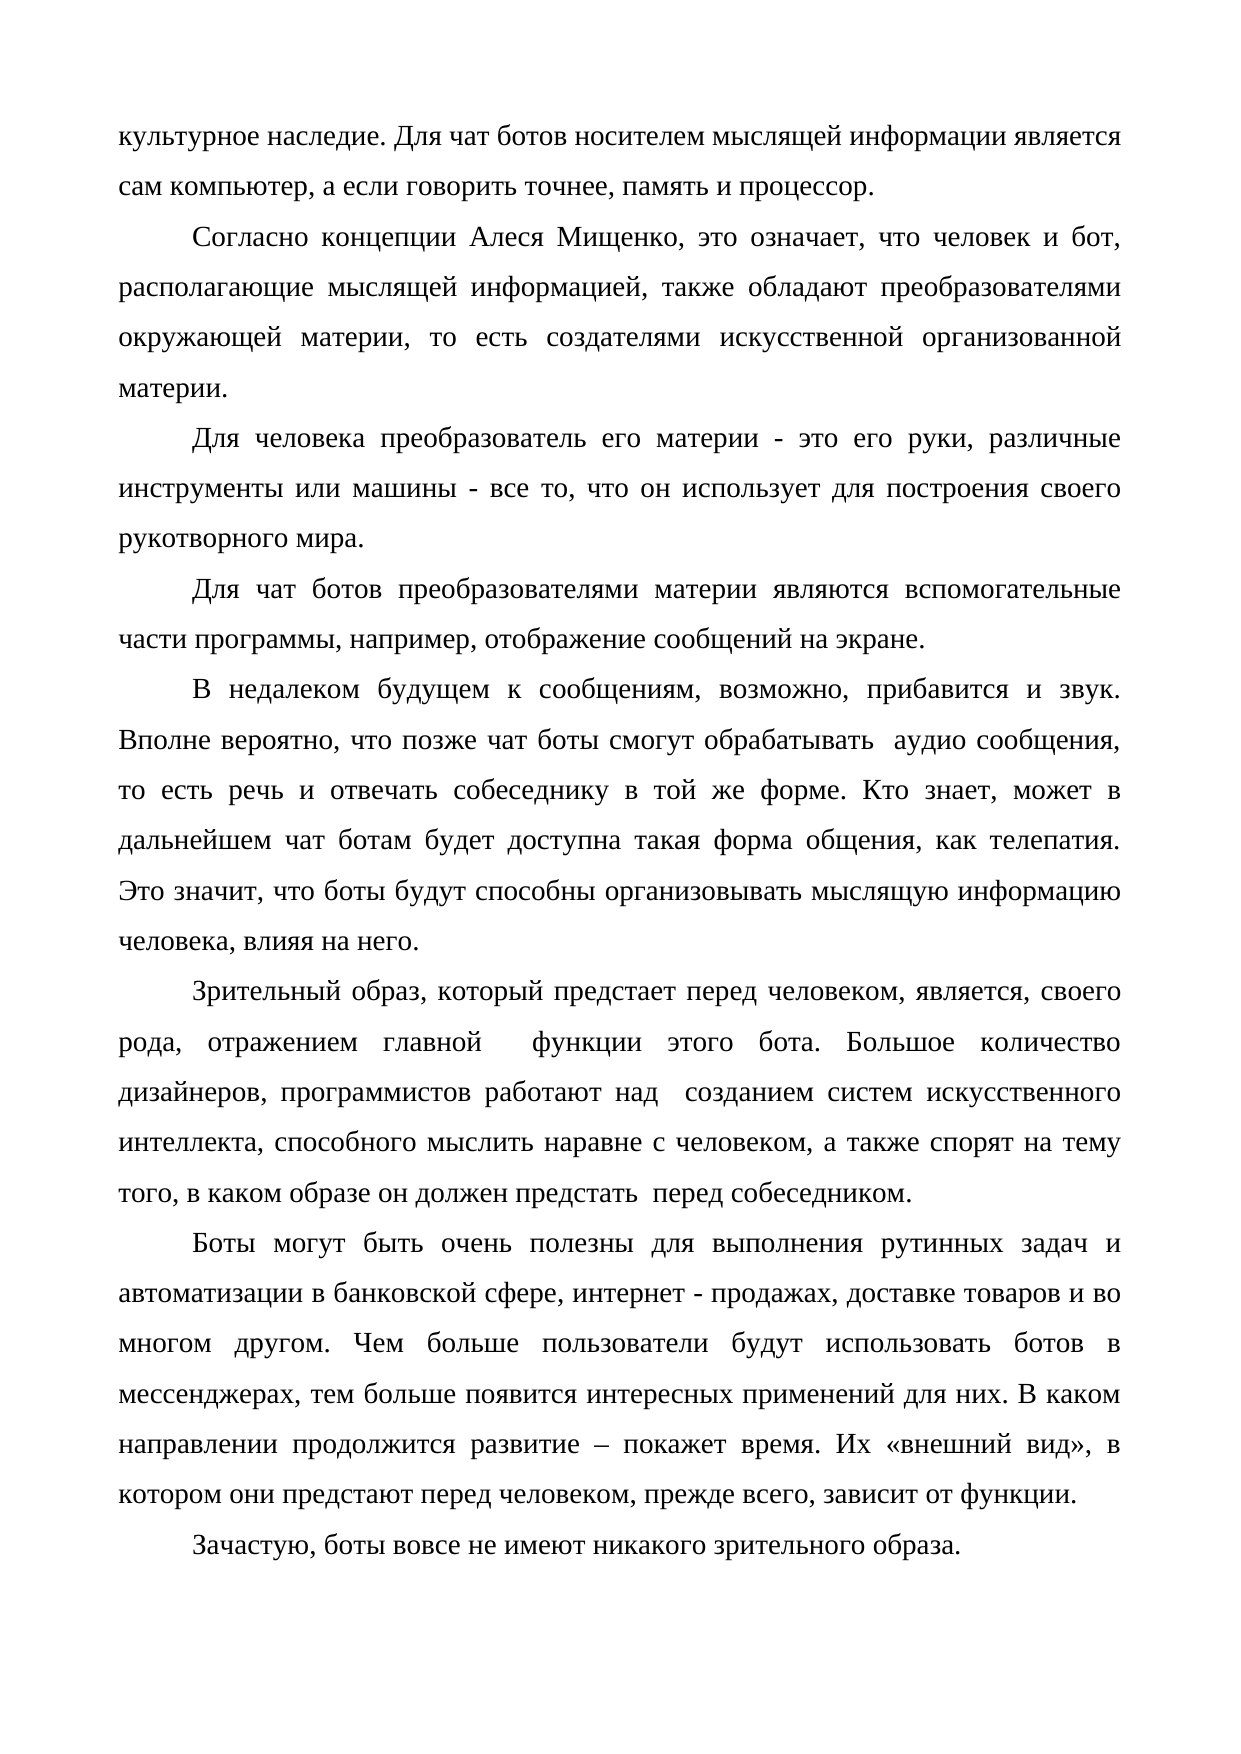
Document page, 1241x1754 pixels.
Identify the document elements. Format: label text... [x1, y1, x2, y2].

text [118, 118, 1122, 202]
text Зачастую, боты вовсе не имеют никакого зрительного образа. [118, 1527, 1122, 1560]
text В недалеком будущем к сообщениям, возможно, прибавится и звук. Вполне вероятно, что позже чат боты смогут обрабатывать аудио сообщения, то есть речь и отвечать собеседнику в той же форме. Кто знает, может в дальнейшем чат ботам будет доступна такая форма общения, как телепатия. Это значит, что боты будут способны организовывать мыслящую информацию человека, влияя на него. [118, 672, 1122, 957]
text Согласно концепции Алеся Мищенко, это означает, что человек и бот, располагающие мыслящей информацией, также обладают преобразователями окружающей материи, то есть создателями искусственной организованной материи. [118, 219, 1122, 403]
text Для человека преобразователь его материи - это его руки, различные инструменты или машины - все то, что он использует для построения своего рукотворного мира. [118, 420, 1122, 554]
text Боты могут быть очень полезны для выполнения рутинных задач и автоматизации в банковской сфере, интернет - продажах, доставке товаров и во многом другом. Чем больше пользователи будут использовать ботов в мессенджерах, тем больше появится интересных применений для них. В каком направлении продолжится развитие – покажет время. Их «внешний вид», в котором они предстают перед человеком, прежде всего, зависит от функции. [118, 1225, 1122, 1510]
text Для чат ботов преобразователями материи являются вспомогательные части программы, например, отображение сообщений на экране. [118, 571, 1122, 655]
text Зрительный образ, который предстает перед человеком, является, своего рода, отражением главной функции этого бота. Большое количество дизайнеров, программистов работают над созданием систем искусственного интеллекта, способного мыслить наравне с человеком, а также спорят на тему того, в каком образе он должен предстать перед собеседником. [118, 973, 1122, 1208]
